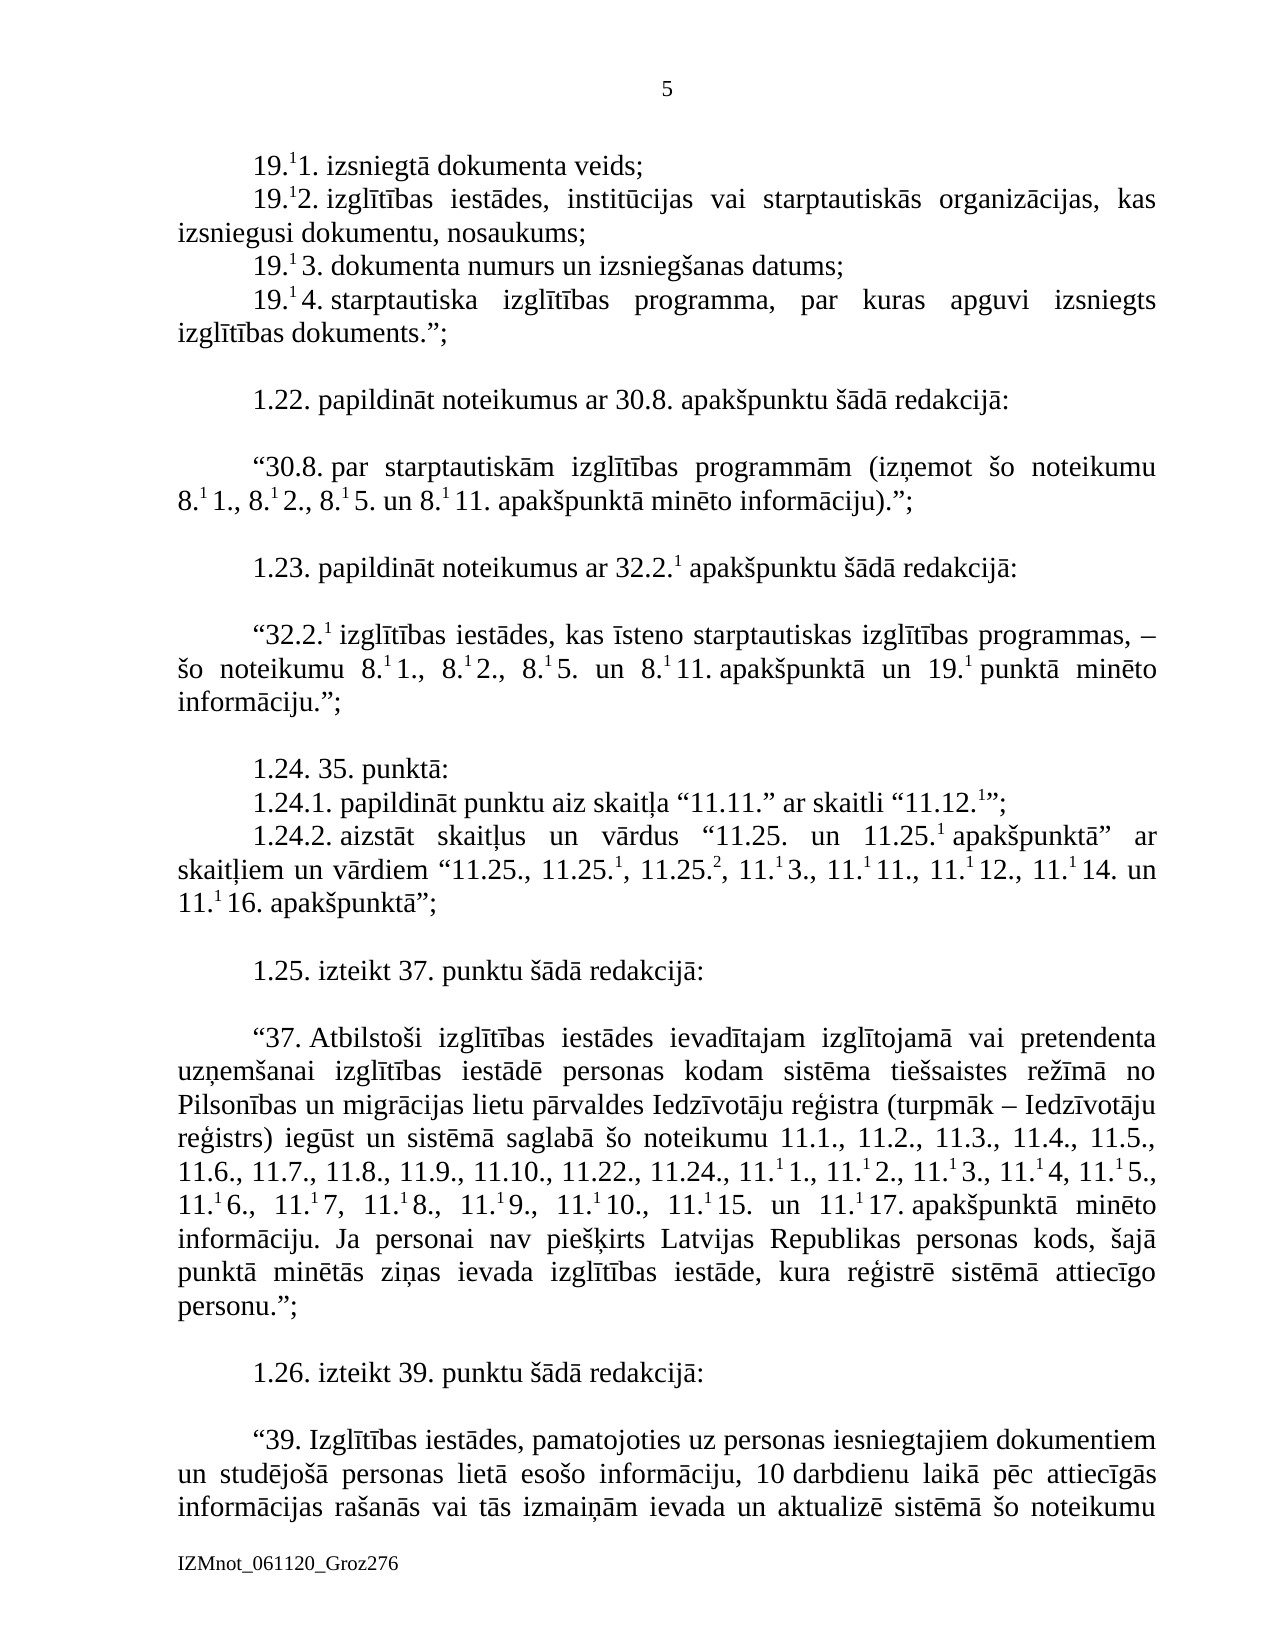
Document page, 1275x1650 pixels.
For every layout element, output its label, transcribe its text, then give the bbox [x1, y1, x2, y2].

text 19.11. izsniegtā dokumenta veids; [177, 148, 1157, 181]
text 1.25. izteikt 37. punktu šādā redakcijā: [177, 953, 1157, 986]
text 1.26. izteikt 39. punktu šādā redakcijā: [177, 1355, 1157, 1389]
text “30.8. par starptautiskām izglītības programmām (izņemot šo noteikumu 8.1 1., 8.1 2., 8.1 5. un 8.1 11. apakšpunktā minēto informāciju).”; [177, 449, 1157, 517]
text 19.1 3. dokumenta numurs un izsniegšanas datums; [177, 248, 1157, 282]
text 1.24.2. aizstāt skaitļus un vārdus “11.25. un 11.25.1 apakšpunktā” ar skaitļiem un vārdiem “11.25., 11.25.1, 11.25.2, 11.1 3., 11.1 11., 11.1 12., 11.1 14. un 11.1 16. apakšpunktā”; [177, 818, 1157, 919]
text 1.23. papildināt noteikumus ar 32.2.1 apakšpunktu šādā redakcijā: [177, 550, 1157, 584]
text 1.22. papildināt noteikumus ar 30.8. apakšpunktu šādā redakcijā: [177, 382, 1157, 416]
text 1.24. 35. punktā: [177, 751, 1157, 785]
text 1.24.1. papildināt punktu aiz skaitļa “11.11.” ar skaitli “11.12.1”; [177, 785, 1157, 818]
text 19.12. izglītības iestādes, institūcijas vai starptautiskās organizācijas, kas izsniegusi dokumentu, nosaukums; [177, 181, 1157, 248]
text “37. Atbilstoši izglītības iestādes ievadītajam izglītojamā vai pretendenta uzņemšanai izglītības iestādē personas kodam sistēma tiešsaistes režīmā no Pilsonības un migrācijas lietu pārvaldes Iedzīvotāju reģistra (turpmāk – Iedzīvotāju reģistrs) iegūst un sistēmā saglabā šo noteikumu 11.1., 11.2., 11.3., 11.4., 11.5., 11.6., 11.7., 11.8., 11.9., 11.10., 11.22., 11.24., 11.1 1., 11.1 2., 11.1 3., 11.1 4, 11.1 5., 11.1 6., 11.1 7, 11.1 8., 11.1 9., 11.1 10., 11.1 15. un 11.1 17. apakšpunktā minēto informāciju. Ja personai nav piešķirts Latvijas Republikas personas kods, šajā punktā minētās ziņas ievada izglītības iestāde, kura reģistrē sistēmā attiecīgo personu.”; [177, 1020, 1157, 1322]
text “32.2.1 izglītības iestādes, kas īsteno starptautiskas izglītības programmas, – šo noteikumu 8.1 1., 8.1 2., 8.1 5. un 8.1 11. apakšpunktā un 19.1 punktā minēto informāciju.”; [177, 617, 1157, 718]
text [177, 1422, 1157, 1523]
text 19.1 4. starptautiska izglītības programma, par kuras apguvi izsniegts izglītības dokuments.”; [177, 282, 1157, 349]
